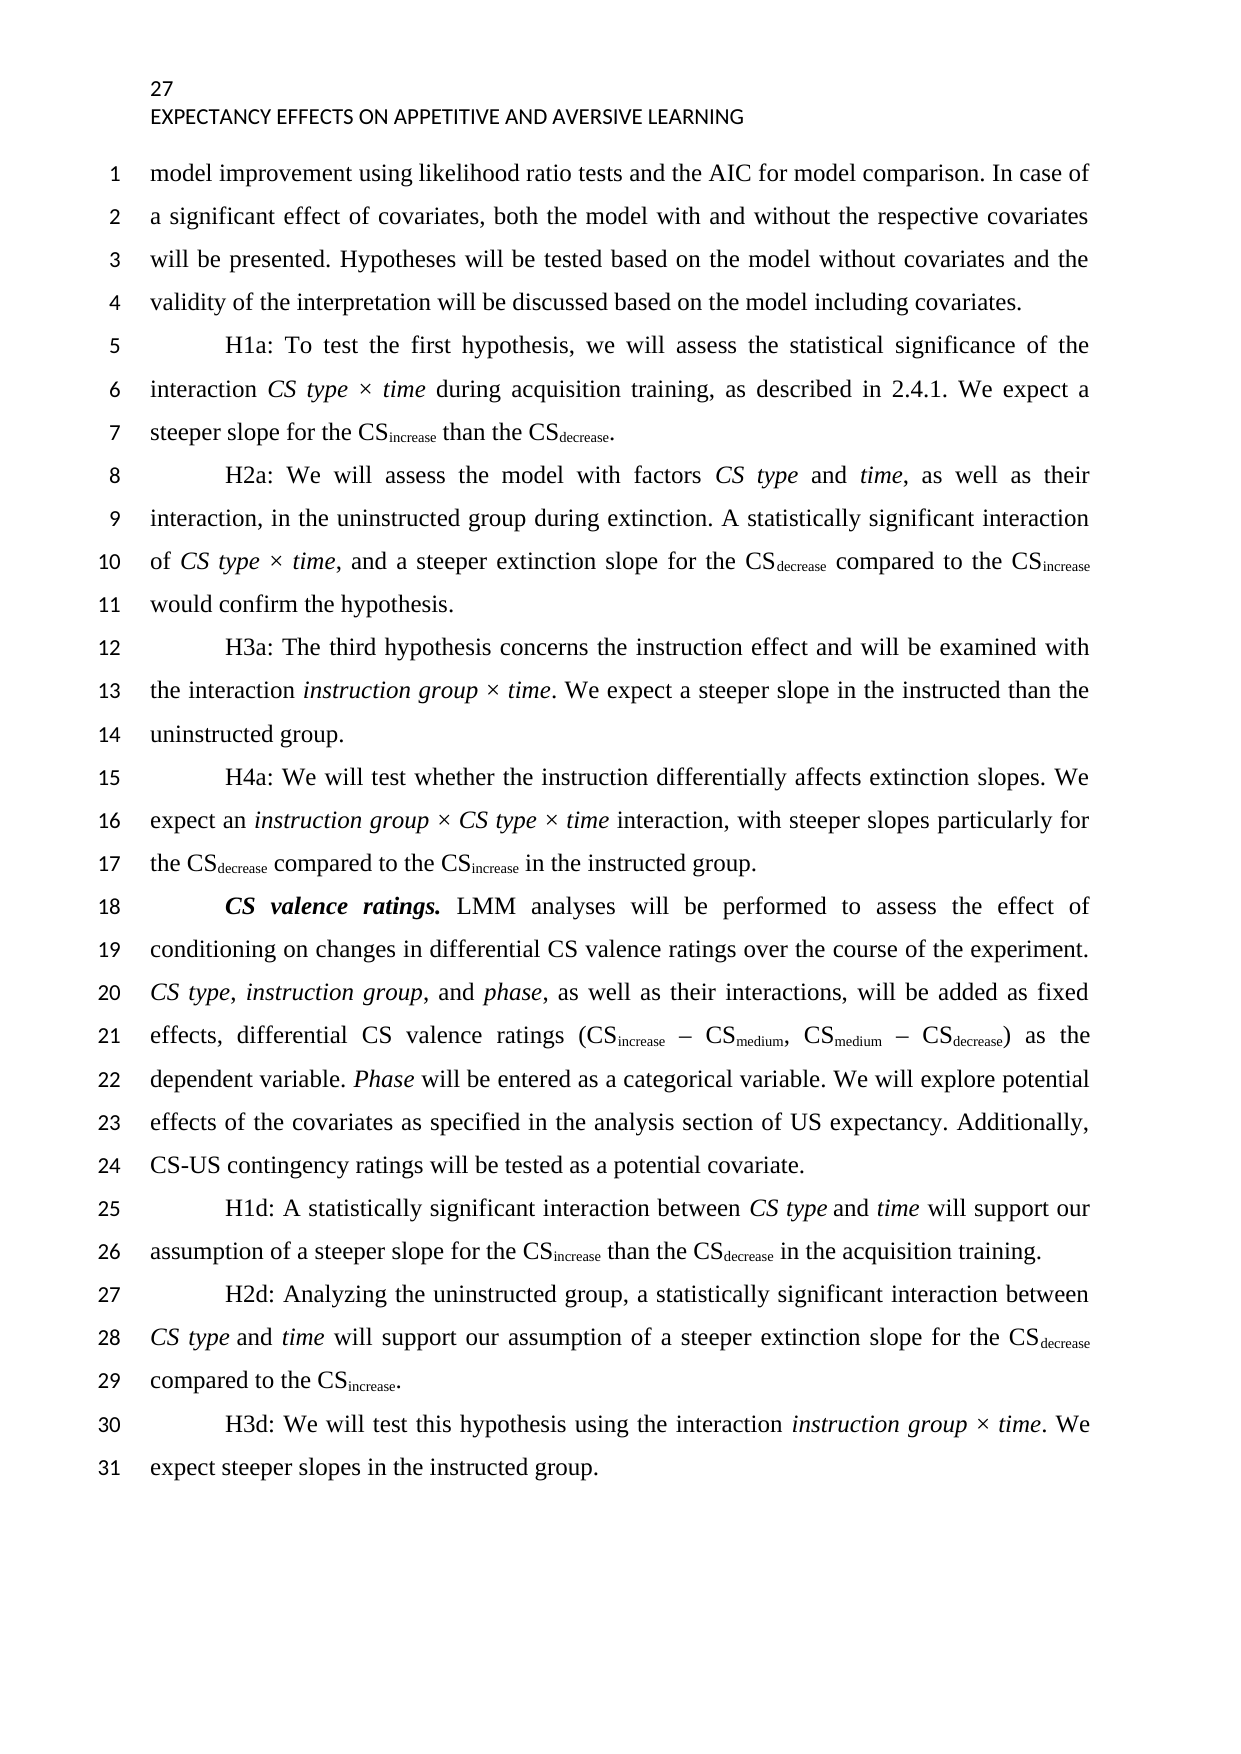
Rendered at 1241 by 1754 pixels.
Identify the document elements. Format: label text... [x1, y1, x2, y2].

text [150, 158, 1090, 316]
text CS valence ratings. LMM analyses will be performed to assess the effect of conditioning on changes in differential CS valence ratings over the course of the experiment. CS type, instruction group, and phase, as well as their interactions, will be added as fixed effects, differential CS valence ratings (CSincrease – CSmedium, CSmedium – CSdecrease) as the dependent variable. Phase will be entered as a categorical variable. We will explore potential effects of the covariates as specified in the analysis section of US expectancy. Additionally, CS-US contingency ratings will be tested as a potential covariate. [150, 891, 1090, 1179]
text H2a: We will assess the model with factors CS type and time, as well as their interaction, in the uninstructed group during extinction. A statistically significant interaction of CS type × time, and a steeper extinction slope for the CSdecrease compared to the CSincrease would confirm the hypothesis. [150, 460, 1090, 618]
text H2d: Analyzing the uninstructed group, a statistically significant interaction between CS type and time will support our assumption of a steeper extinction slope for the CSdecrease compared to the CSincrease. [150, 1279, 1090, 1394]
text H1a: To test the first hypothesis, we will assess the statistical significance of the interaction CS type × time during acquisition training, as described in 2.4.1. We expect a steeper slope for the CSincrease than the CSdecrease. [150, 331, 1090, 446]
text H3a: The third hypothesis concerns the instruction effect and will be examined with the interaction instruction group × time. We expect a steeper slope in the instructed than the uninstructed group. [150, 632, 1090, 747]
text H4a: We will test whether the instruction differentially affects extinction slopes. We expect an instruction group × CS type × time interaction, with steeper slopes particularly for the CSdecrease compared to the CSincrease in the instructed group. [150, 762, 1090, 877]
text H1d: A statistically significant interaction between CS type and time will support our assumption of a steeper slope for the CSincrease than the CSdecrease in the acquisition training. [150, 1193, 1090, 1265]
text H3d: We will test this hypothesis using the interaction instruction group × time. We expect steeper slopes in the instructed group. [150, 1409, 1090, 1481]
